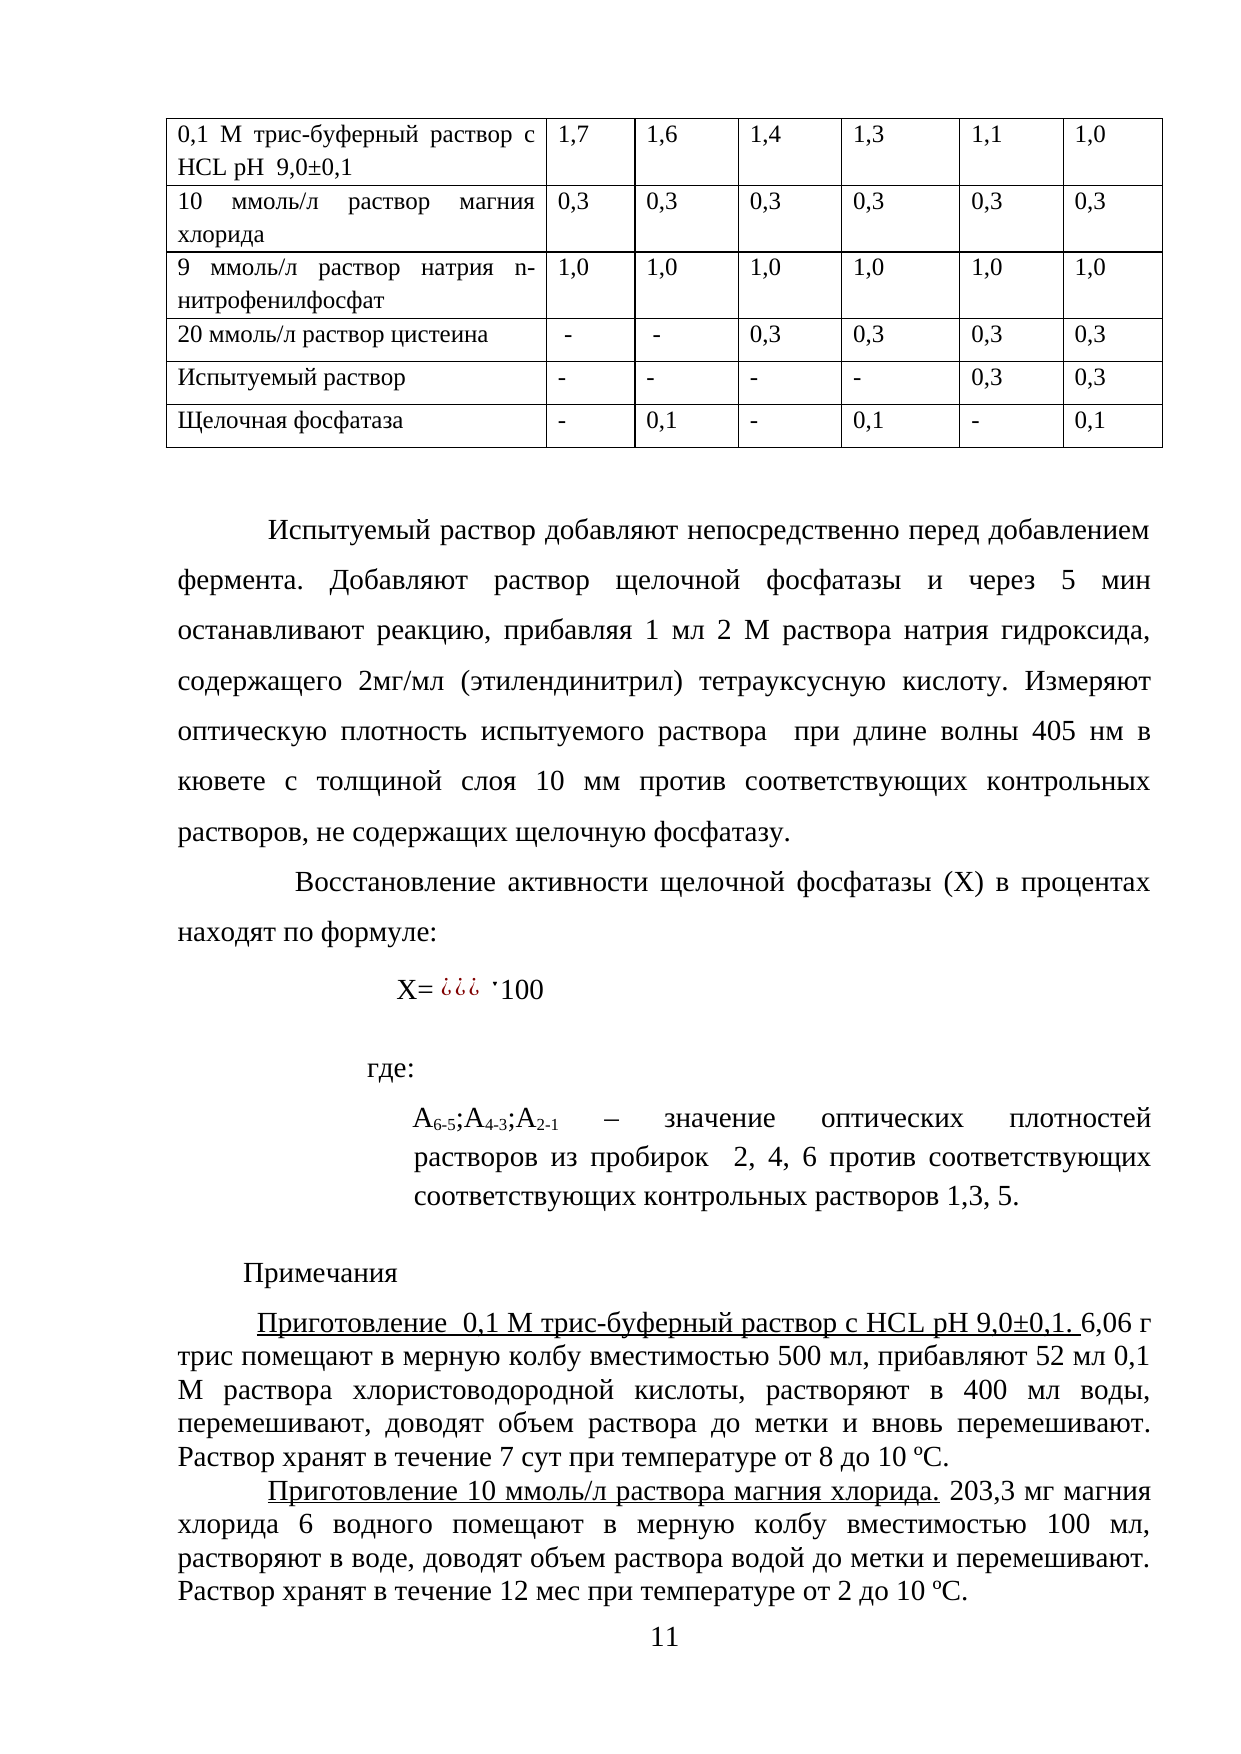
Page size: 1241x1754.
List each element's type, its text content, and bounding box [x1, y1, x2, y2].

table_cell 0,3 [1064, 362, 1162, 404]
table_cell - [547, 362, 634, 404]
table_cell 1,6 [636, 119, 738, 185]
table_cell - [739, 362, 841, 404]
table_cell 0,1 [842, 405, 959, 447]
text Приготовление 0,1 М трис-буферный раствор с НСL рН 9,0±0,1. 6,06 г трис помещают в мерную колбу вместимостью 500 мл, прибавляют 52 мл 0,1 М раствора хлористоводородной кислоты, растворяют в 400 мл воды, перемешивают, доводят объем раствора до метки и вновь перемешивают. Раствор хранят в течение 7 сут при температуре от 8 до 10 ºС. [177, 1305, 1152, 1473]
table_cell 0,3 [842, 186, 959, 251]
table_cell 1,0 [1064, 119, 1162, 185]
table_cell 20 ммоль/л раствор цистеина [167, 319, 546, 361]
table_cell 0,3 [739, 319, 841, 361]
table_cell 1,0 [739, 253, 841, 318]
table_cell 0,3 [739, 186, 841, 251]
table_cell 0,3 [960, 362, 1063, 404]
text где: [177, 1050, 1152, 1084]
table_cell 0,3 [547, 186, 634, 251]
text Приготовление 10 ммоль/л раствора магния хлорида. 203,3 мг магния хлорида 6 водного помещают в мерную колбу вместимостью 100 мл, растворяют в воде, доводят объем раствора водой до метки и перемешивают. Раствор хранят в течение 12 мес при температуре от 2 до 10 ºС. [177, 1473, 1152, 1607]
table_cell 0,3 [1064, 319, 1162, 361]
table_cell 0,3 [960, 319, 1063, 361]
table_cell 0,1 [1064, 405, 1162, 447]
table_cell 0,3 [842, 319, 959, 361]
table_cell 1,3 [842, 119, 959, 185]
text Восстановление активности щелочной фосфатазы (Х) в процентах находят по формуле: [177, 864, 1152, 948]
text Примечания [177, 1255, 1152, 1288]
table_cell - [547, 319, 634, 361]
table_cell - [547, 405, 634, 447]
table_cell 0,3 [636, 186, 738, 251]
table_cell - [960, 405, 1063, 447]
table_cell 1,0 [547, 253, 634, 318]
table_cell - [636, 362, 738, 404]
table_cell - [842, 362, 959, 404]
table_cell - [739, 405, 841, 447]
table_cell 1,0 [960, 253, 1063, 318]
table_cell - [636, 319, 738, 361]
table_cell 1,0 [842, 253, 959, 318]
table_cell 9 ммоль/л раствор натрия n-нитрофенилфосфат [167, 253, 546, 318]
table_cell 0,3 [1064, 186, 1162, 251]
table_cell 0,1 М трис-буферный раствор с НСL рН 9,0±0,1 [167, 119, 546, 185]
table_cell 1,0 [1064, 253, 1162, 318]
table_cell 1,7 [547, 119, 634, 185]
table_cell 1,1 [960, 119, 1063, 185]
table_cell Щелочная фосфатаза [167, 405, 546, 447]
table_cell 0,1 [636, 405, 738, 447]
text А6-5;А4-3;А2-1 – значение оптических плотностей растворов из пробирок 2, 4, 6 против соответствующих соответствующих контрольных растворов 1,3, 5. [177, 1101, 1152, 1211]
table_cell 1,4 [739, 119, 841, 185]
text Х= ˑ100 [177, 965, 1152, 1008]
table_cell 0,3 [960, 186, 1063, 251]
text Испытуемый раствор добавляют непосредственно перед добавлением фермента. Добавляют раствор щелочной фосфатазы и через 5 мин останавливают реакцию, прибавляя 1 мл 2 М раствора натрия гидроксида, содержащего 2мг/мл (этилендинитрил) тетрауксусную кислоту. Измеряют оптическую плотность испытуемого раствора при длине волны 405 нм в кювете с толщиной слоя 10 мм против соответствующих контрольных растворов, не содержащих щелочную фосфатазу. [177, 512, 1152, 847]
table_cell Испытуемый раствор [167, 362, 546, 404]
table_cell 1,0 [636, 253, 738, 318]
table_cell 10 ммоль/л раствор магния хлорида [167, 186, 546, 251]
